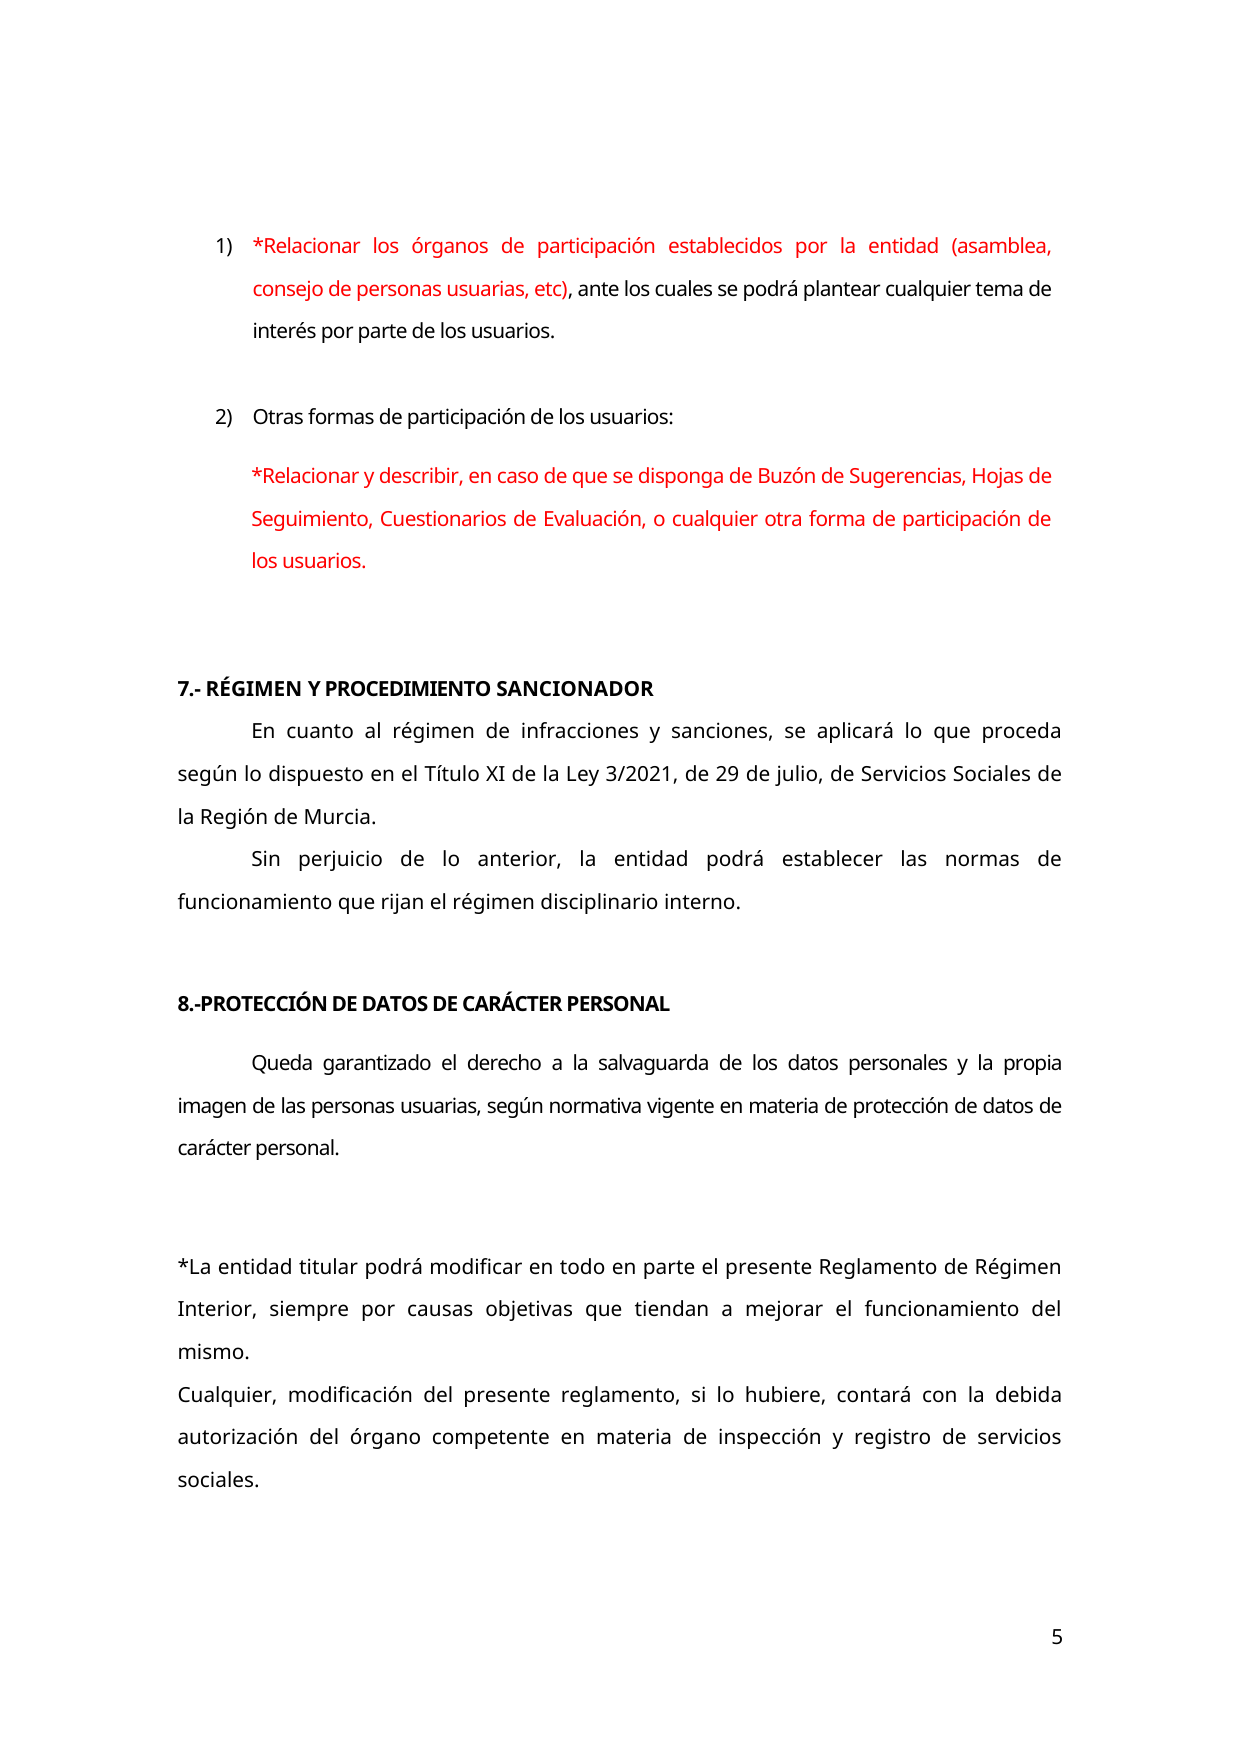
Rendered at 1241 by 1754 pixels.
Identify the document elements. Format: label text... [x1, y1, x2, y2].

text Queda garantizado el derecho a la salvaguarda de los datos personales y la propia imagen de las personas usuarias, según normativa vigente en materia de protección de datos de carácter personal. [177, 1048, 1063, 1162]
text 7.- RÉGIMEN Y PROCEDIMIENTO SANCIONADOR [177, 674, 1063, 702]
text Cualquier, modificación del presente reglamento, si lo hubiere, contará con la debida autorización del órgano competente en materia de inspección y registro de servicios sociales. [177, 1380, 1063, 1493]
text En cuanto al régimen de infracciones y sanciones, se aplicará lo que proceda según lo dispuesto en el Título XI de la Ley 3/2021, de 29 de julio, de Servicios Sociales de la Región de Murcia. [177, 717, 1063, 830]
list Otras formas de participación de los usuarios: [215, 402, 1052, 430]
list *Relacionar los órganos de participación establecidos por la entidad (asamblea, consejo de personas usuarias, etc), ante los cuales se podrá plantear cualquier tema de interés por parte de los usuarios. [215, 231, 1052, 345]
text *Relacionar y describir, en caso de que se disponga de Buzón de Sugerencias, Hojas de Seguimiento, Cuestionarios de Evaluación, o cualquier otra forma de participación de los usuarios. [251, 461, 1052, 575]
text Sin perjuicio de lo anterior, la entidad podrá establecer las normas de funcionamiento que rijan el régimen disciplinario interno. [177, 844, 1063, 916]
text *La entidad titular podrá modificar en todo en parte el presente Reglamento de Régimen Interior, siempre por causas objetivas que tiendan a mejorar el funcionamiento del mismo. [177, 1252, 1063, 1366]
text 8.-PROTECCIÓN DE DATOS DE CARÁCTER PERSONAL [177, 989, 1063, 1017]
